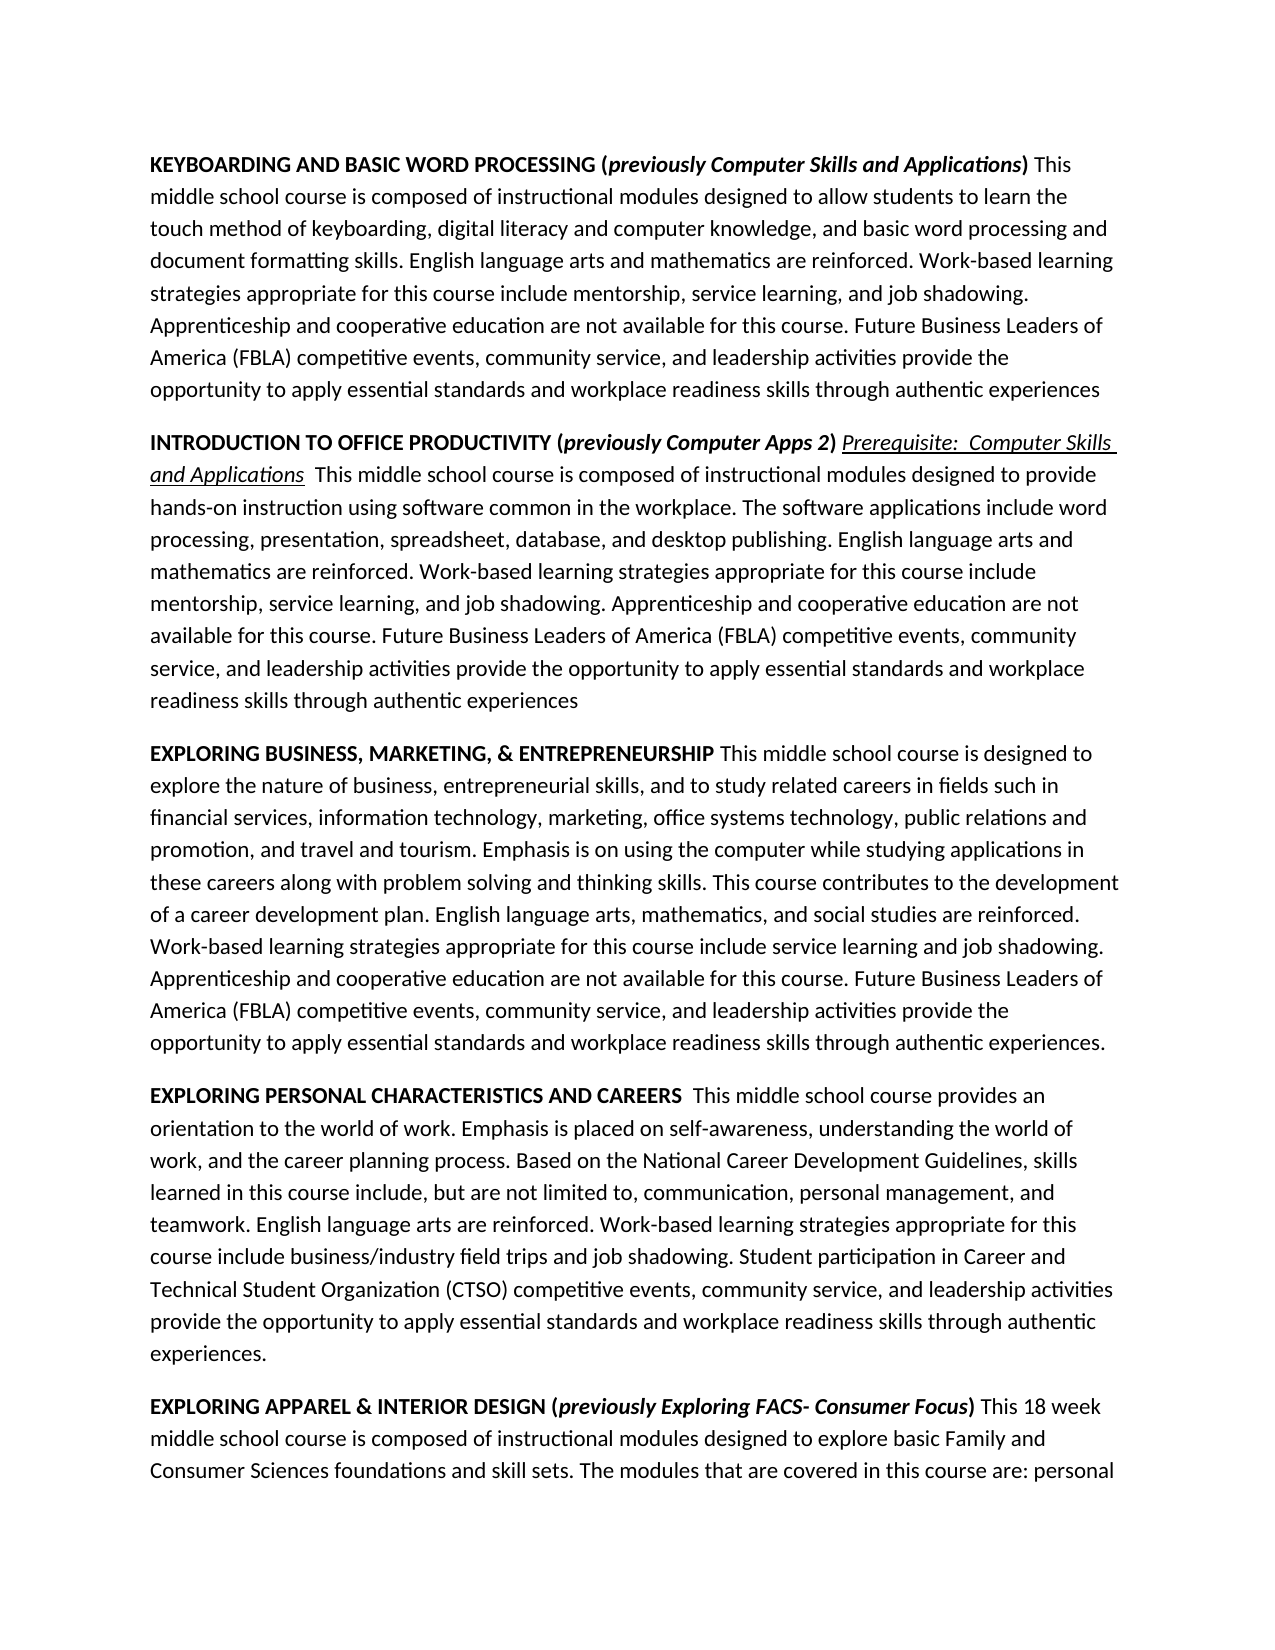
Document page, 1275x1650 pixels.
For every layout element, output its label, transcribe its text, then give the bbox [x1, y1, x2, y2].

text EXPLORING PERSONAL CHARACTERISTICS AND CAREERS This middle school course provides an orientation to the world of work. Emphasis is placed on self-awareness, understanding the world of work, and the career planning process. Based on the National Career Development Guidelines, skills learned in this course include, but are not limited to, communication, personal management, and teamwork. English language arts are reinforced. Work-based learning strategies appropriate for this course include business/industry field trips and job shadowing. Student participation in Career and Technical Student Organization (CTSO) competitive events, community service, and leadership activities provide the opportunity to apply essential standards and workplace readiness skills through authentic experiences. [150, 1082, 1125, 1367]
text EXPLORING BUSINESS, MARKETING, & ENTREPRENEURSHIP This middle school course is designed to explore the nature of business, entrepreneurial skills, and to study related careers in fields such in financial services, information technology, marketing, office systems technology, public relations and promotion, and travel and tourism. Emphasis is on using the computer while studying applications in these careers along with problem solving and thinking skills. This course contributes to the development of a career development plan. English language arts, mathematics, and social studies are reinforced. Work-based learning strategies appropriate for this course include service learning and job shadowing. Apprenticeship and cooperative education are not available for this course. Future Business Leaders of America (FBLA) competitive events, community service, and leadership activities provide the opportunity to apply essential standards and workplace readiness skills through authentic experiences. [150, 739, 1125, 1057]
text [150, 1392, 1125, 1484]
text KEYBOARDING AND BASIC WORD PROCESSING (previously Computer Skills and Applications) This middle school course is composed of instructional modules designed to allow students to learn the touch method of keyboarding, digital literacy and computer knowledge, and basic word processing and document formatting skills. English language arts and mathematics are reinforced. Work-based learning strategies appropriate for this course include mentorship, service learning, and job shadowing. Apprenticeship and cooperative education are not available for this course. Future Business Leaders of America (FBLA) competitive events, community service, and leadership activities provide the opportunity to apply essential standards and workplace readiness skills through authentic experiences [150, 150, 1125, 403]
text INTRODUCTION TO OFFICE PRODUCTIVITY (previously Computer Apps 2) Prerequisite: Computer Skills and Applications This middle school course is composed of instructional modules designed to provide hands-on instruction using software common in the workplace. The software applications include word processing, presentation, spreadsheet, database, and desktop publishing. English language arts and mathematics are reinforced. Work-based learning strategies appropriate for this course include mentorship, service learning, and job shadowing. Apprenticeship and cooperative education are not available for this course. Future Business Leaders of America (FBLA) competitive events, community service, and leadership activities provide the opportunity to apply essential standards and workplace readiness skills through authentic experiences [150, 428, 1125, 714]
